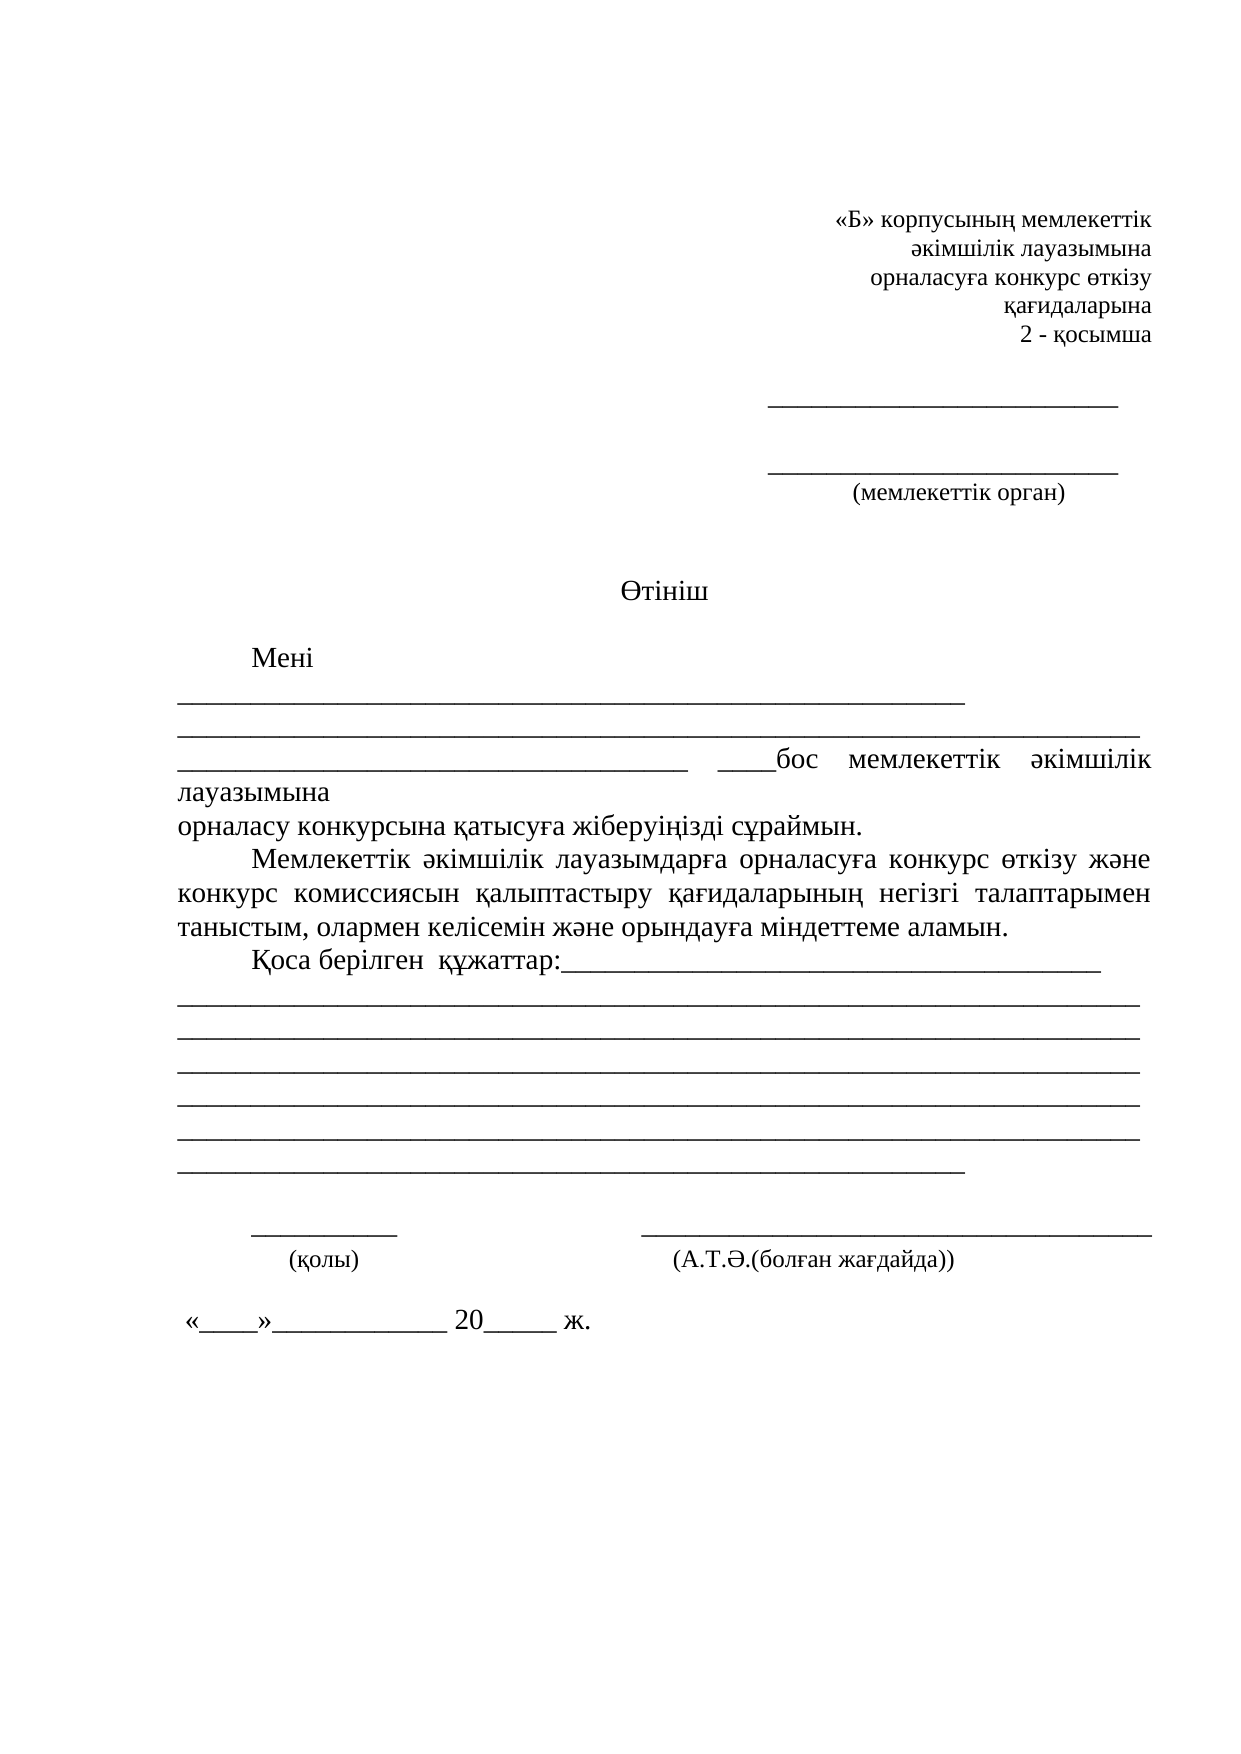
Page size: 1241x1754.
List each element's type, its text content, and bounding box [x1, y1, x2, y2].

text Мені ___________________________________________________________________________________________________________________________________________________________ ____бос мемлекеттік әкімшілік лауазымына [177, 640, 1152, 808]
text ________________________ [177, 377, 1152, 410]
text Қоса берілген құжаттар:_____________________________________ [177, 942, 1152, 976]
text 2 - қосымша [177, 319, 1152, 348]
text «Б» корпусының мемлекеттік [177, 204, 1152, 233]
text «____»____________ 20_____ ж. [177, 1302, 1152, 1336]
text Өтініш [177, 573, 1152, 607]
text орналасуға конкурс өткізу [177, 262, 1152, 291]
text орналасу конкурсына қатысуға жіберуіңізді сұраймын. [177, 808, 1152, 842]
text (мемлекеттік орган) [177, 477, 1152, 506]
text әкімшілік лауазымына [177, 233, 1152, 262]
text ________________________ [177, 444, 1152, 477]
text қағидаларына [177, 291, 1152, 319]
text __________ ___________________________________ (қолы) (А.Т.Ә.(болған жағдайда)) [177, 1206, 1152, 1273]
text ________________________________________________________________________________________________________________________________________________________________________________________________________________________________________________________________________________________________________________________________________________________________________________________________ [177, 976, 1152, 1177]
text Мемлекеттік әкімшілік лауазымдарға орналасуға конкурс өткізу және конкурс комиссиясын қалыптастыру қағидаларының негізгі талаптарымен таныстым, олармен келісемін және орындауға міндеттеме аламын. [177, 842, 1152, 942]
